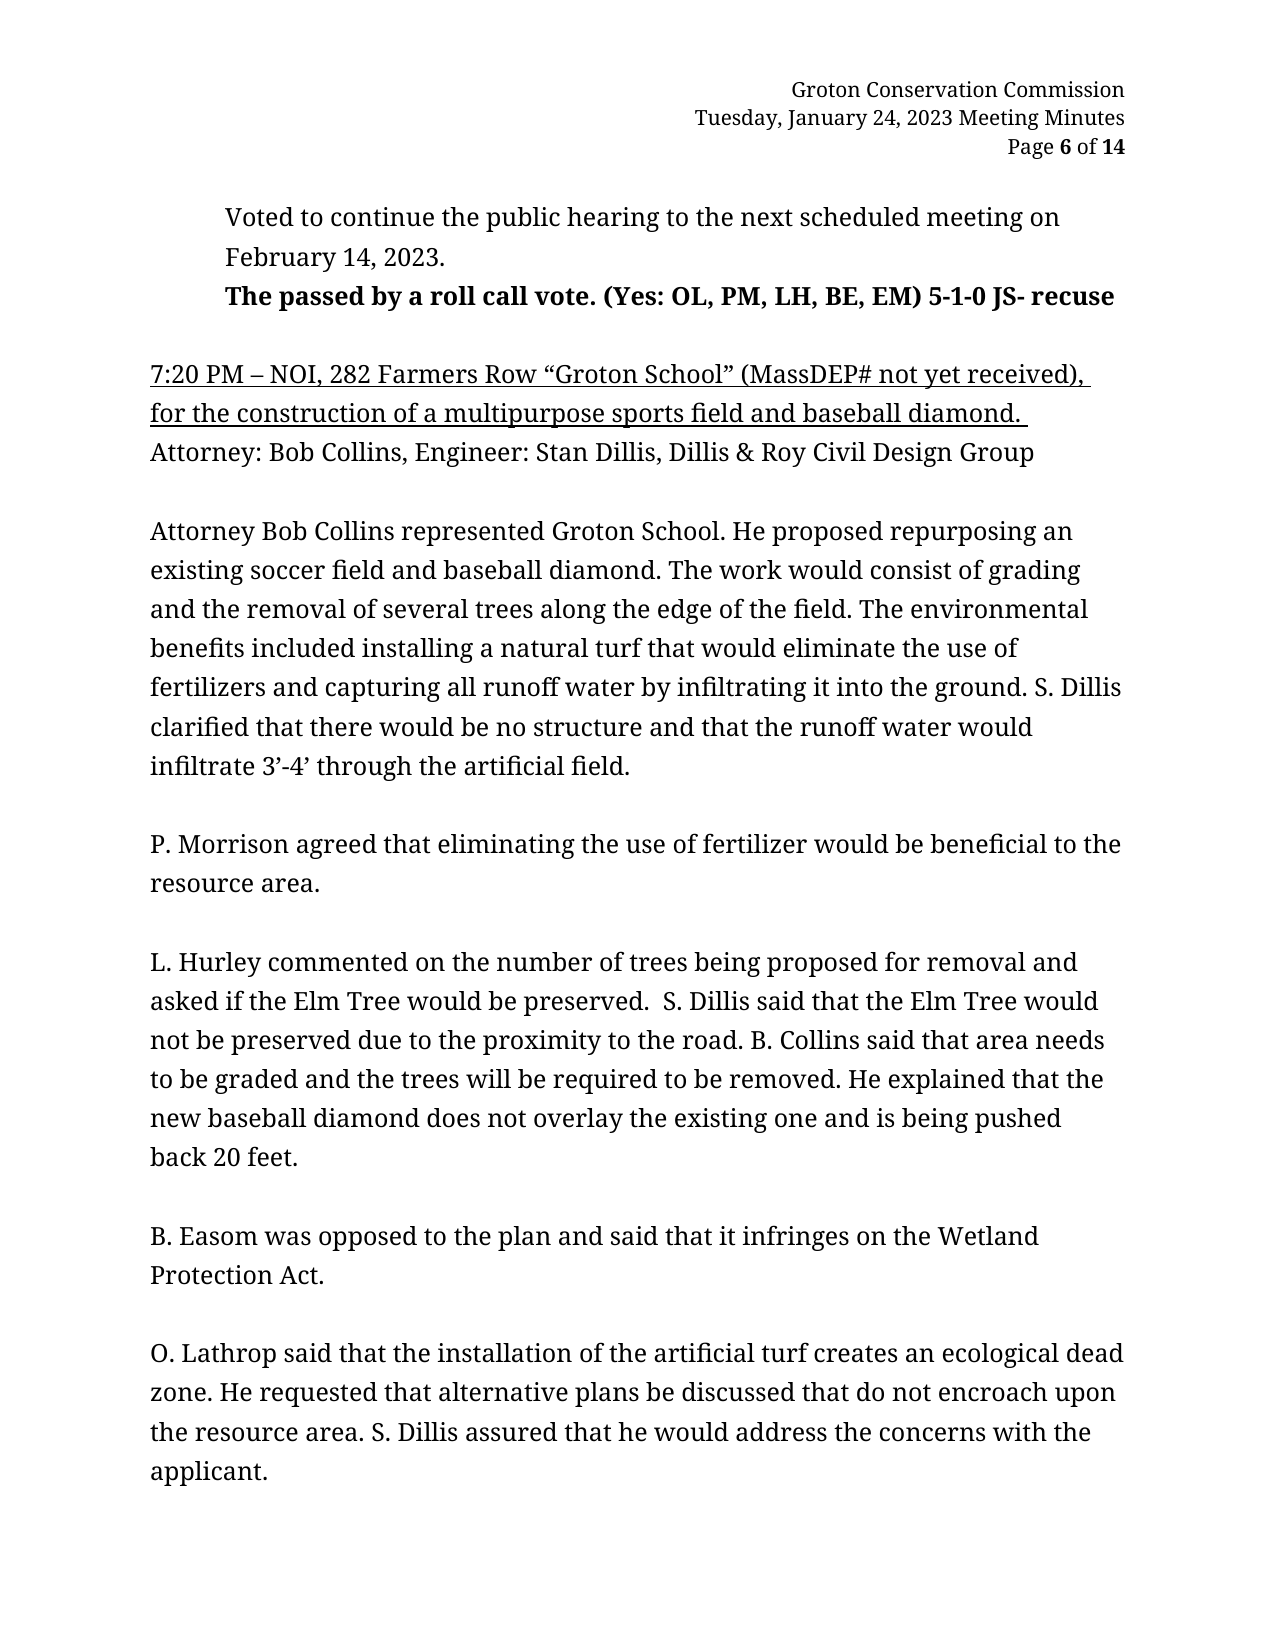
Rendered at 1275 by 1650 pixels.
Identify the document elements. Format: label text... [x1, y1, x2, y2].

text O. Lathrop said that the installation of the artificial turf creates an ecological dead zone. He requested that alternative plans be discussed that do not encroach upon the resource area. S. Dillis assured that he would address the concerns with the applicant. [150, 1336, 1125, 1487]
text 7:20 PM – NOI, 282 Farmers Row “Groton School” (MassDEP# not yet received), for the construction of a multipurpose sports field and baseball diamond. [150, 357, 1125, 430]
text Attorney Bob Collins represented Groton School. He proposed repurposing an existing soccer field and baseball diamond. The work would consist of grading and the removal of several trees along the edge of the field. The environmental benefits included installing a natural turf that would eliminate the use of fertilizers and capturing all runoff water by infiltrating it into the ground. S. Dillis clarified that there would be no structure and that the runoff water would infiltrate 3’-4’ through the artificial field. [150, 513, 1125, 782]
text Attorney: Bob Collins, Engineer: Stan Dillis, Dillis & Roy Civil Design Group [150, 435, 1125, 469]
text Voted to continue the public hearing to the next scheduled meeting on February 14, 2023. [225, 200, 1125, 273]
text P. Morrison agreed that eliminating the use of fertilizer would be beneficial to the resource area. [150, 827, 1125, 900]
text The passed by a roll call vote. (Yes: OL, PM, LH, BE, EM) 5-1-0 JS- recuse [225, 278, 1125, 312]
text B. Easom was opposed to the plan and said that it infringes on the Wetland Protection Act. [150, 1218, 1125, 1292]
text L. Hurley commented on the number of trees being proposed for removal and asked if the Elm Tree would be preserved. S. Dillis said that the Elm Tree would not be preserved due to the proximity to the road. B. Collins said that area needs to be graded and the trees will be required to be removed. He explained that the new baseball diamond does not overlay the existing one and is being pushed back 20 feet. [150, 944, 1125, 1174]
